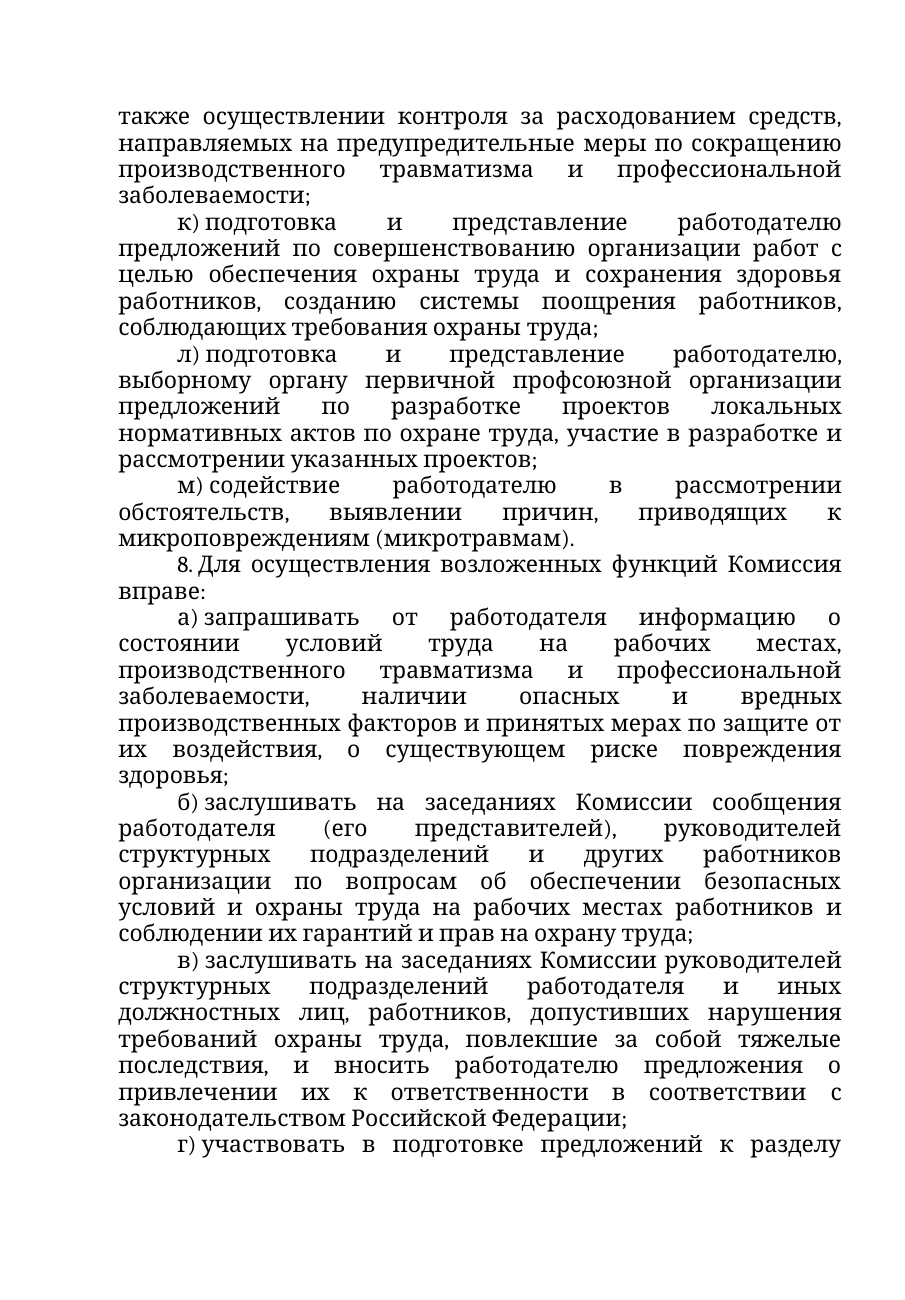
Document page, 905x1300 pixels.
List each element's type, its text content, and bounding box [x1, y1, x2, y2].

text к) подготовка и представление работодателю предложений по совершенствованию организации работ с целью обеспечения охраны труда и сохранения здоровья работников, созданию системы поощрения работников, соблюдающих требования охраны труда; [118, 209, 842, 341]
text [118, 1132, 842, 1158]
text 8. Для осуществления возложенных функций Комиссия вправе: [118, 552, 842, 605]
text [118, 104, 842, 209]
text б) заслушивать на заседаниях Комиссии сообщения работодателя (его представителей), руководителей структурных подразделений и других работников организации по вопросам об обеспечении безопасных условий и охраны труда на рабочих местах работников и соблюдении их гарантий и прав на охрану труда; [118, 789, 842, 947]
text а) запрашивать от работодателя информацию о состоянии условий труда на рабочих местах, производственного травматизма и профессиональной заболеваемости, наличии опасных и вредных производственных факторов и принятых мерах по защите от их воздействия, о существующем риске повреждения здоровья; [118, 605, 842, 789]
text в) заслушивать на заседаниях Комиссии руководителей структурных подразделений работодателя и иных должностных лиц, работников, допустивших нарушения требований охраны труда, повлекшие за собой тяжелые последствия, и вносить работодателю предложения о привлечении их к ответственности в соответствии с законодательством Российской Федерации; [118, 947, 842, 1132]
text л) подготовка и представление работодателю, выборному органу первичной профсоюзной организации предложений по разработке проектов локальных нормативных актов по охране труда, участие в разработке и рассмотрении указанных проектов; [118, 341, 842, 473]
text м) содействие работодателю в рассмотрении обстоятельств, выявлении причин, приводящих к микроповреждениям (микротравмам). [118, 473, 842, 552]
